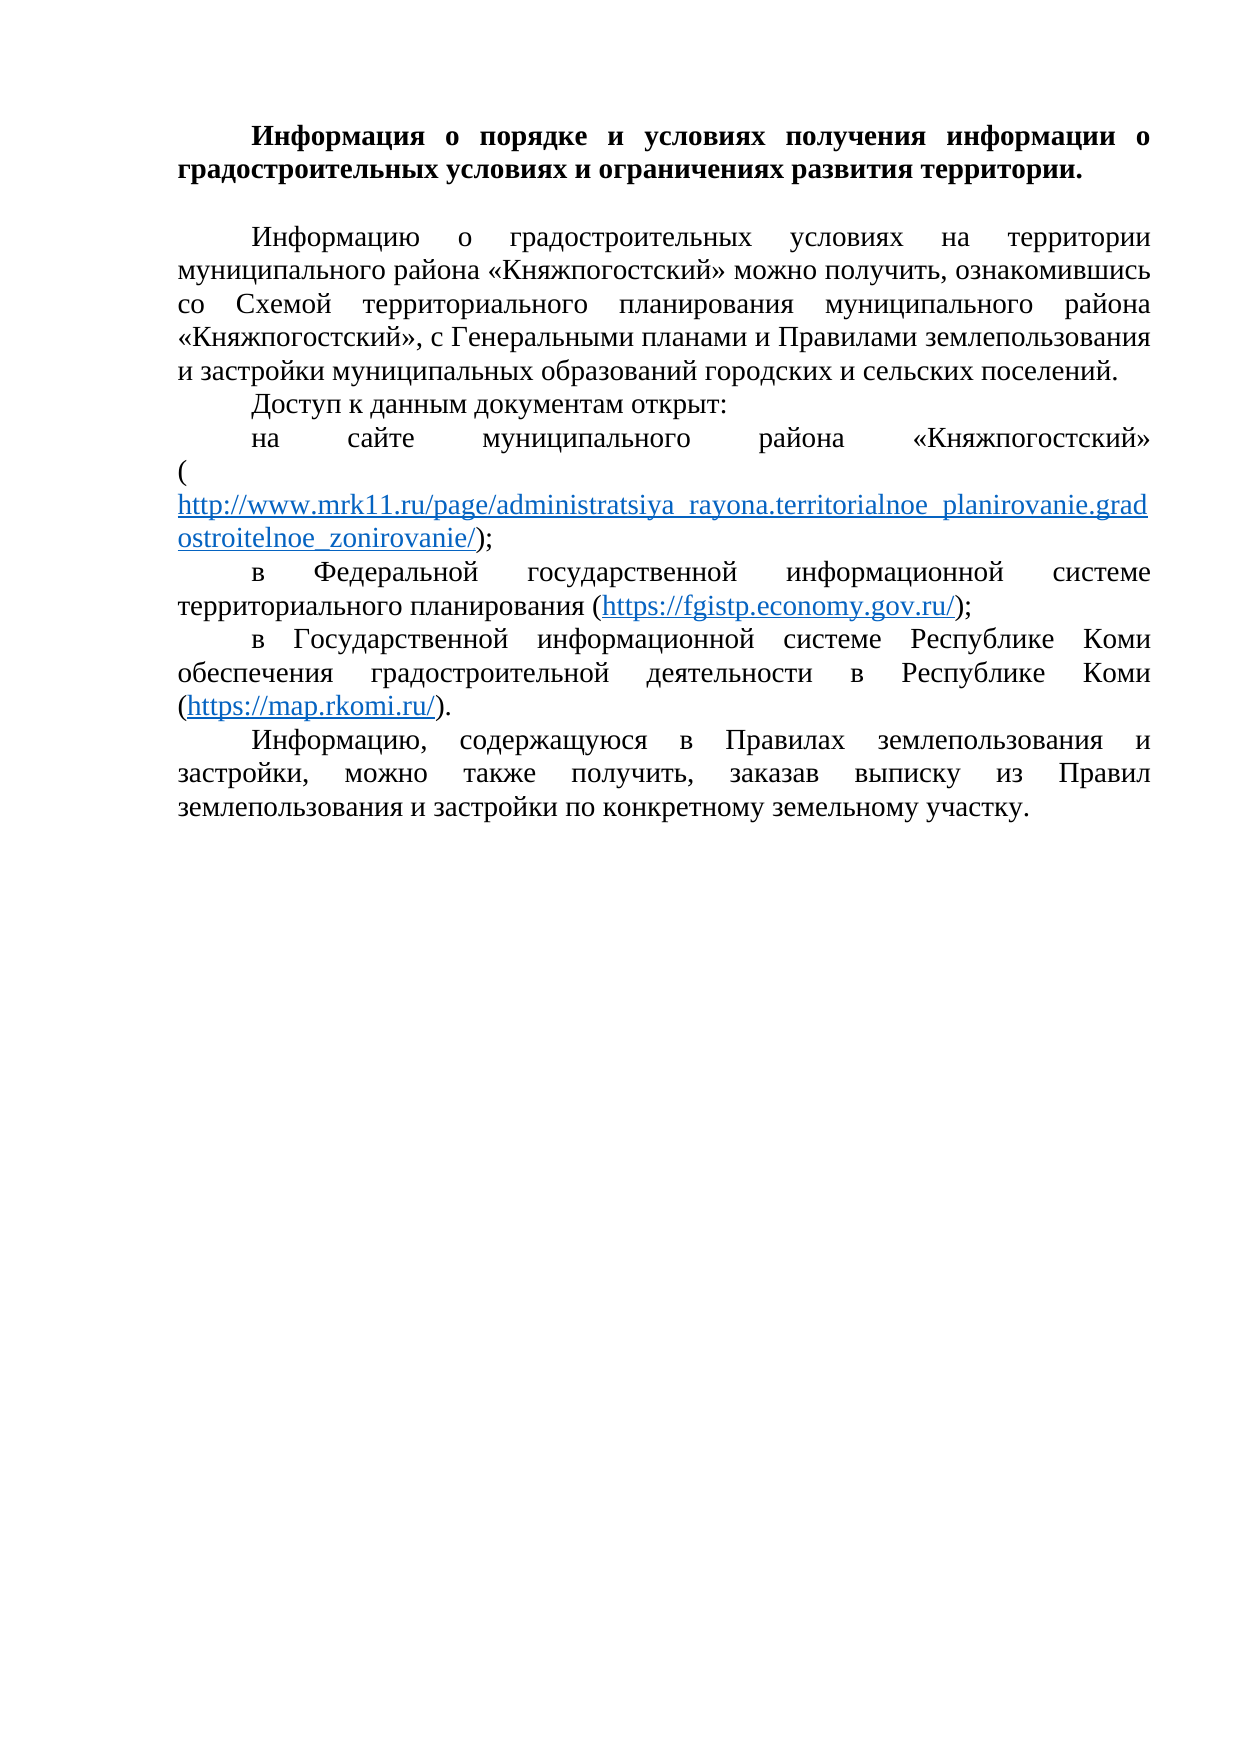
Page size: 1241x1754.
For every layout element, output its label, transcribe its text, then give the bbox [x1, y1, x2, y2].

text Информацию, содержащуюся в Правилах землепользования и застройки, можно также получить, заказав выписку из Правил землепользования и застройки по конкретному земельному участку. [177, 722, 1152, 822]
text Информация о порядке и условиях получения информации о градостроительных условиях и ограничениях развития территории. [177, 118, 1152, 185]
text в Федеральной государственной информационной системе территориального планирования (https://fgistp.economy.gov.ru/); [177, 554, 1152, 621]
text Информацию о градостроительных условиях на территории муниципального района «Княжпогостский» можно получить, ознакомившись со Схемой территориального планирования муниципального района «Княжпогостский», с Генеральными планами и Правилами землепользования и застройки муниципальных образований городских и сельских поселений. [177, 219, 1152, 386]
text на сайте муниципального района «Княжпогостский» (http://www.mrk11.ru/page/administratsiya_rayona.territorialnoe_planirovanie.gradostroitelnoe_zonirovanie/); [177, 420, 1152, 554]
text Доступ к данным документам открыт: [177, 386, 1152, 420]
text в Государственной информационной системе Республике Коми обеспечения градостроительной деятельности в Республике Коми (https://map.rkomi.ru/). [177, 621, 1152, 722]
